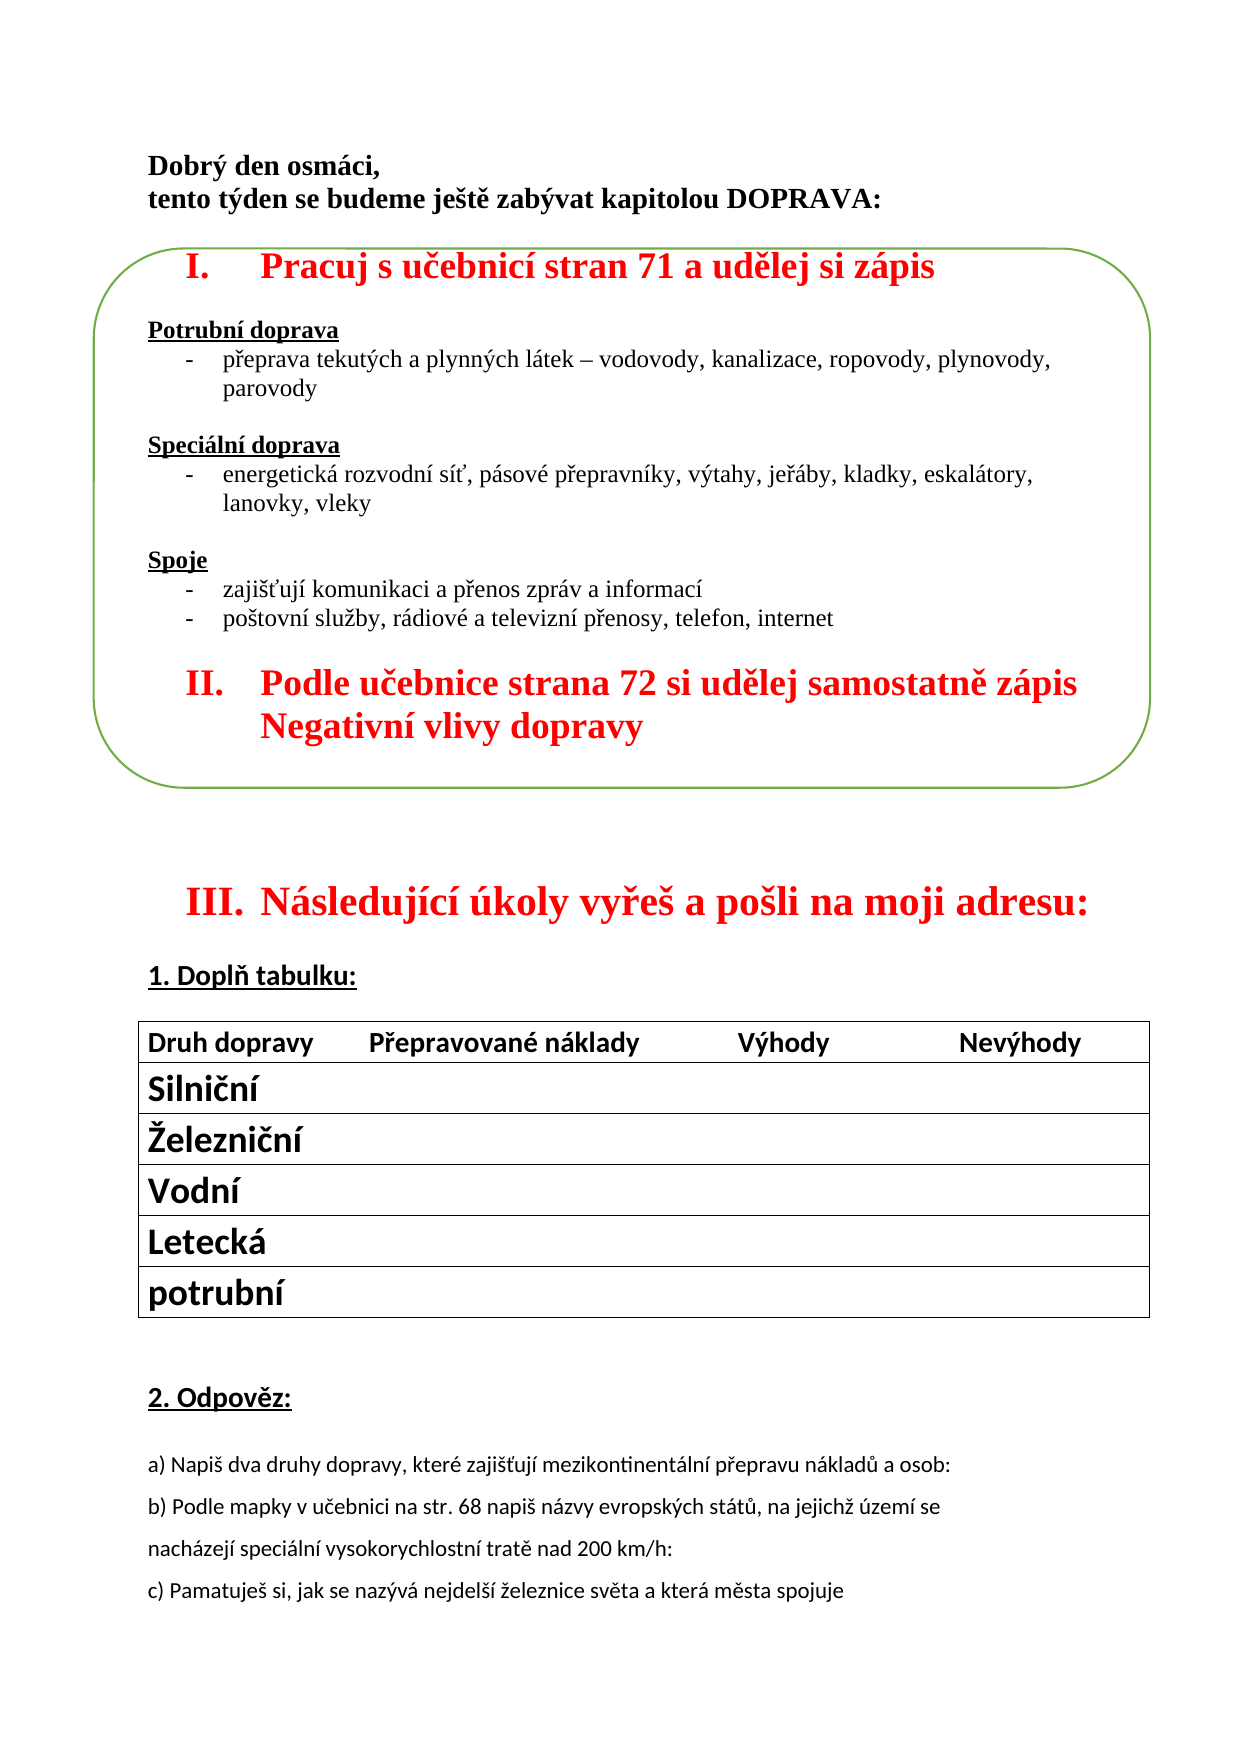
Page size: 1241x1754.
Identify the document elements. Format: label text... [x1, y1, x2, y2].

text Potrubní doprava [148, 315, 1093, 344]
text Vodní [139, 1165, 1149, 1215]
text Silniční [139, 1063, 1149, 1113]
text Letecká [139, 1216, 1149, 1266]
text potrubní [139, 1267, 1149, 1317]
text Dobrý den osmáci, [148, 148, 1093, 181]
list přeprava tekutých a plynných látek – vodovody, kanalizace, ropovody, plynovody, parovody [185, 344, 1093, 402]
list energetická rozvodní síť, pásové přepravníky, výtahy, jeřáby, kladky, eskalátory, lanovky, vleky [185, 459, 1093, 517]
text nacházejí speciální vysokorychlostní tratě nad 200 km/h: [148, 1534, 1093, 1562]
text Druh dopravy Přepravované náklady Výhody Nevýhody [139, 1022, 1149, 1062]
text c) Pamatuješ si, jak se nazývá nejdelší železnice světa a která města spojuje [148, 1576, 1093, 1604]
list poštovní služby, rádiové a televizní přenosy, telefon, internet [185, 603, 1093, 632]
text b) Podle mapky v učebnici na str. 68 napiš názvy evropských států, na jejichž území se [148, 1492, 1093, 1520]
list Pracuj s učebnicí stran 71 a udělej si zápis [185, 243, 1093, 287]
text Speciální doprava [148, 430, 1093, 459]
text a) Napiš dva druhy dopravy, které zajišťují mezikontinentální přepravu nákladů a osob: [148, 1450, 1093, 1478]
list zajišťují komunikaci a přenos zpráv a informací [185, 574, 1093, 603]
text 2. Odpověz: [148, 1379, 1093, 1415]
list Podle učebnice strana 72 si udělej samostatně zápis Negativní vlivy dopravy [185, 660, 1093, 747]
list Následující úkoly vyřeš a pošli na moji adresu: [185, 876, 1093, 924]
text tento týden se budeme ještě zabývat kapitolou DOPRAVA: [148, 181, 1093, 215]
text Železniční [139, 1114, 1149, 1164]
text 1. Doplň tabulku: [148, 957, 1093, 993]
text Spoje [148, 545, 1093, 574]
